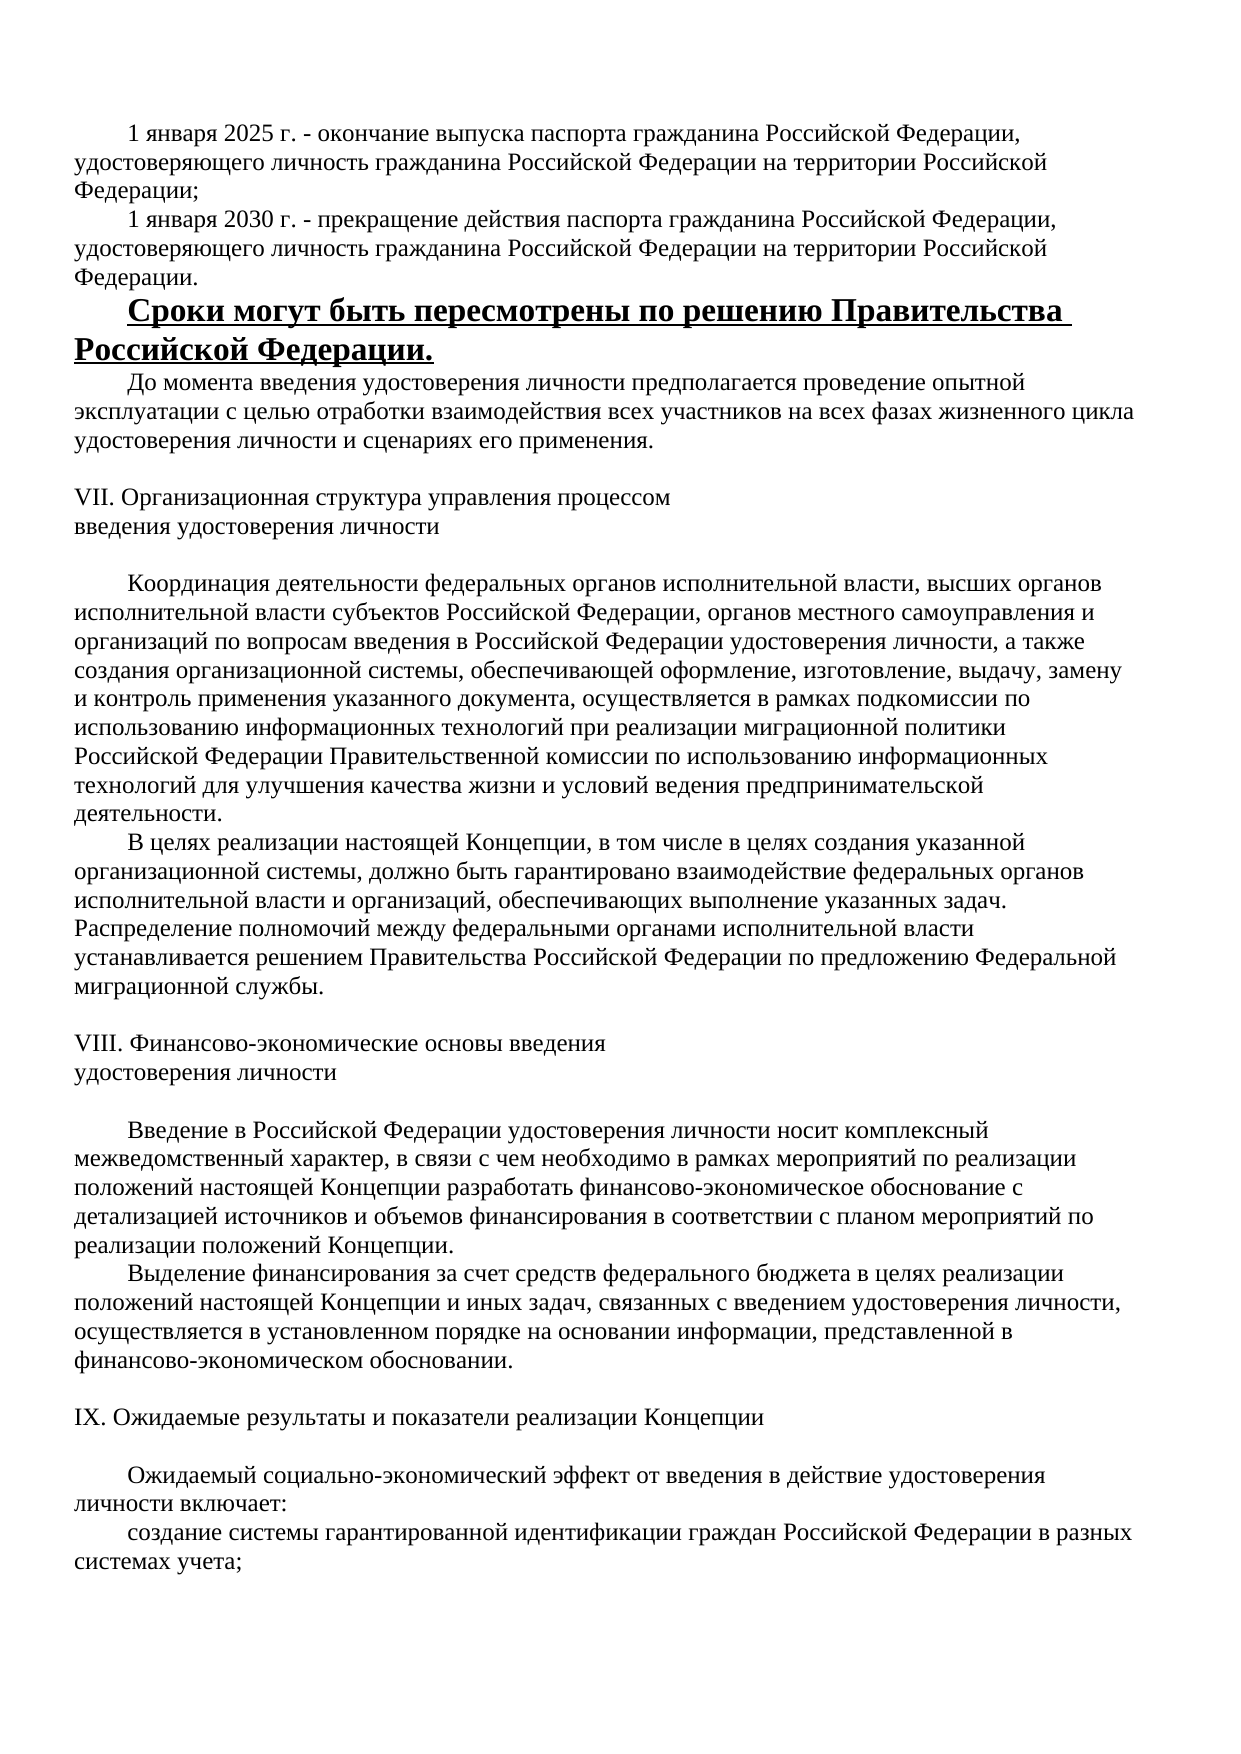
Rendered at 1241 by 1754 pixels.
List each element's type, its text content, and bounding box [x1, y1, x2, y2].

text VIII. Финансово-экономические основы введения [74, 1028, 1137, 1057]
text удостоверения личности [74, 1057, 1137, 1086]
text 1 января 2030 г. - прекращение действия паспорта гражданина Российской Федерации, удостоверяющего личность гражданина Российской Федерации на территории Российской Федерации. [74, 204, 1137, 291]
text IX. Ожидаемые результаты и показатели реализации Концепции [74, 1402, 1137, 1431]
text Введение в Российской Федерации удостоверения личности носит комплексный межведомственный характер, в связи с чем необходимо в рамках мероприятий по реализации положений настоящей Концепции разработать финансово-экономическое обоснование с детализацией источников и объемов финансирования в соответствии с планом мероприятий по реализации положений Концепции. [74, 1115, 1137, 1258]
text создание системы гарантированной идентификации граждан Российской Федерации в разных системах учета; [74, 1517, 1137, 1575]
text 1 января 2025 г. - окончание выпуска паспорта гражданина Российской Федерации, удостоверяющего личность гражданина Российской Федерации на территории Российской Федерации; [74, 118, 1137, 204]
text Координация деятельности федеральных органов исполнительной власти, высших органов исполнительной власти субъектов Российской Федерации, органов местного самоуправления и организаций по вопросам введения в Российской Федерации удостоверения личности, а также создания организационной системы, обеспечивающей оформление, изготовление, выдачу, замену и контроль применения указанного документа, осуществляется в рамках подкомиссии по использованию информационных технологий при реализации миграционной политики Российской Федерации Правительственной комиссии по использованию информационных технологий для улучшения качества жизни и условий ведения предпринимательской деятельности. [74, 568, 1137, 827]
text VII. Организационная структура управления процессом [74, 482, 1137, 511]
text Выделение финансирования за счет средств федерального бюджета в целях реализации положений настоящей Концепции и иных задач, связанных с введением удостоверения личности, осуществляется в установленном порядке на основании информации, представленной в финансово-экономическом обосновании. [74, 1258, 1137, 1373]
text До момента введения удостоверения личности предполагается проведение опытной эксплуатации с целью отработки взаимодействия всех участников на всех фазах жизненного цикла удостоверения личности и сценариях его применения. [74, 367, 1137, 453]
text введения удостоверения личности [74, 511, 1137, 540]
text Сроки могут быть пересмотрены по решению Правительства Российской Федерации. [74, 291, 1137, 367]
text В целях реализации настоящей Концепции, в том числе в целях создания указанной организационной системы, должно быть гарантировано взаимодействие федеральных органов исполнительной власти и организаций, обеспечивающих выполнение указанных задач. Распределение полномочий между федеральными органами исполнительной власти устанавливается решением Правительства Российской Федерации по предложению Федеральной миграционной службы. [74, 827, 1137, 1000]
text Ожидаемый социально-экономический эффект от введения в действие удостоверения личности включает: [74, 1460, 1137, 1517]
